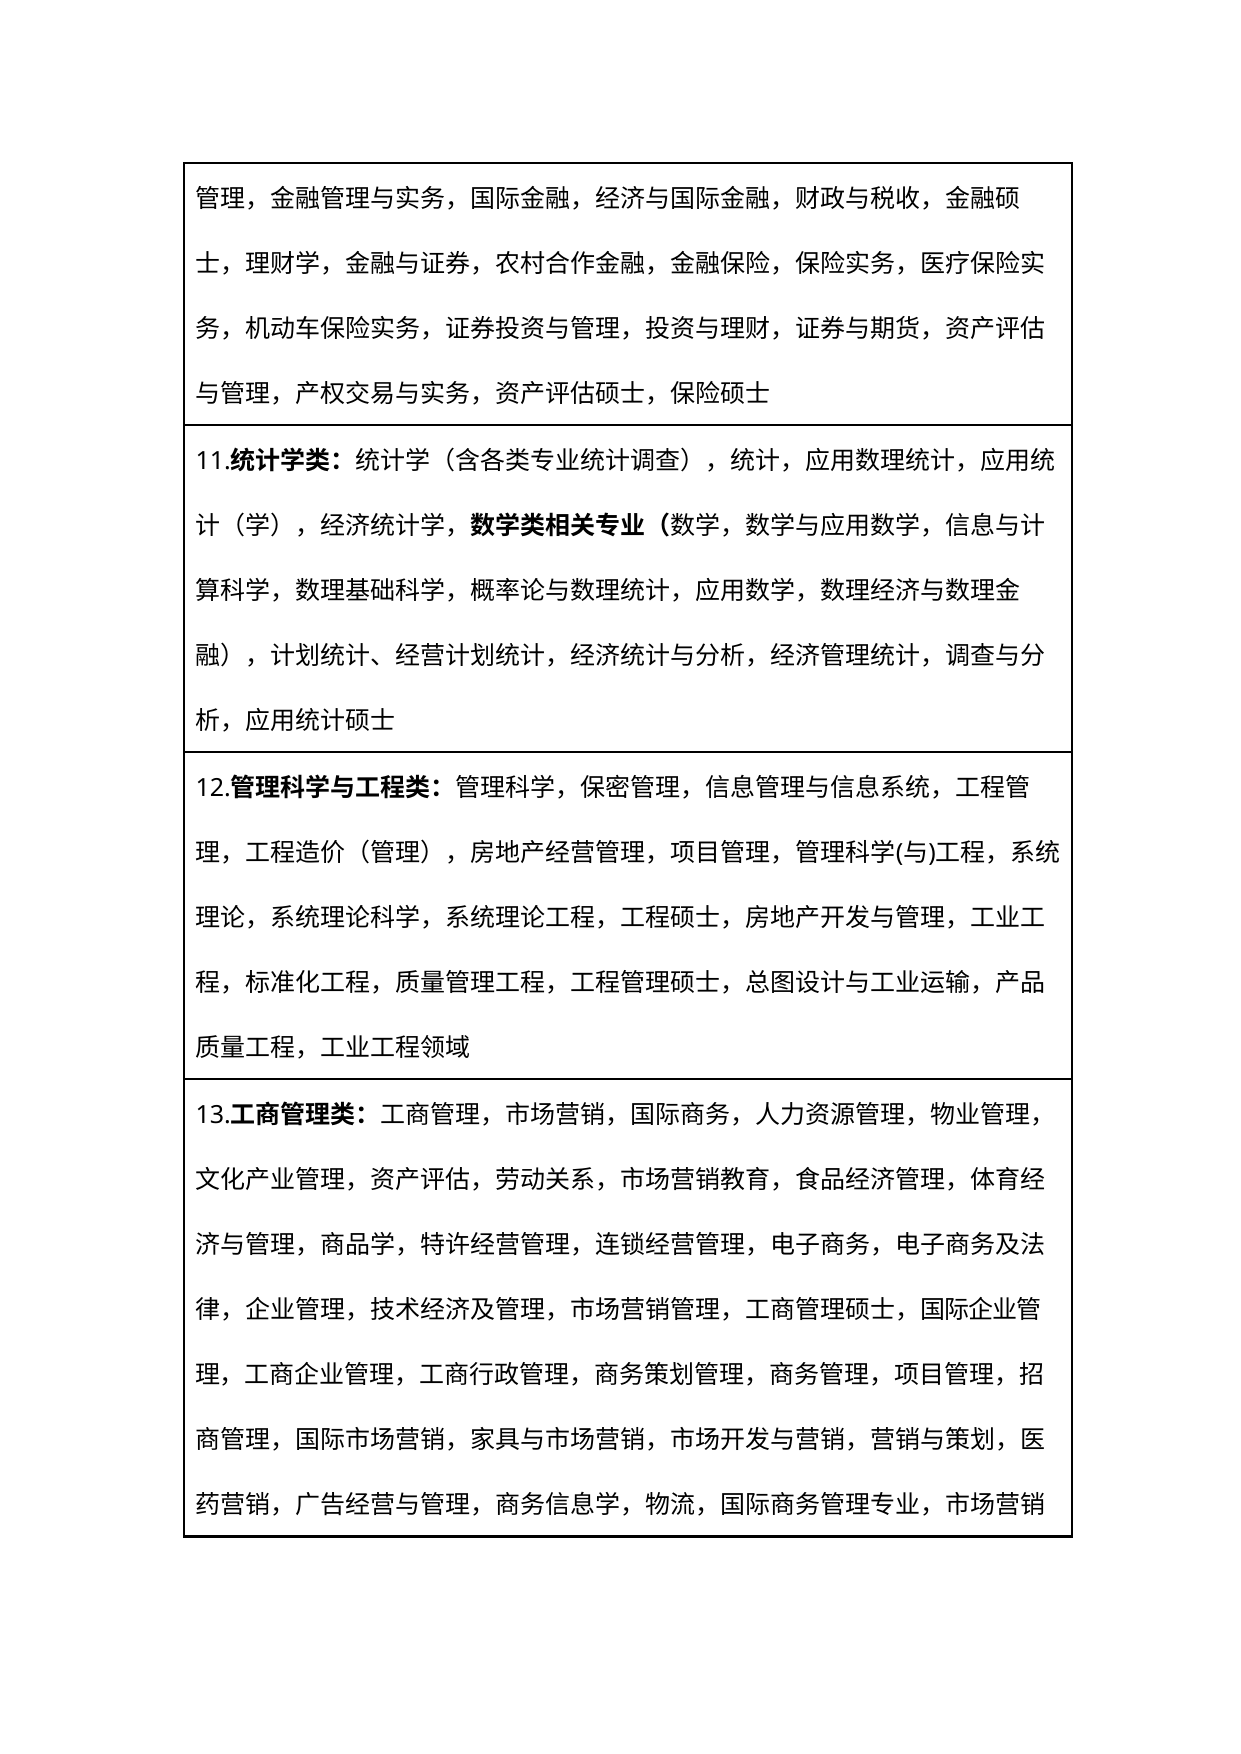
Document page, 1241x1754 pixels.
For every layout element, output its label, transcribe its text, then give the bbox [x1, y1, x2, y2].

table_cell 11.统计学类：统计学（含各类专业统计调查），统计，应用数理统计，应用统计（学），经济统计学，数学类相关专业（数学，数学与应用数学，信息与计算科学，数理基础科学，概率论与数理统计，应用数学，数理经济与数理金融），计划统计、经营计划统计，经济统计与分析，经济管理统计，调查与分析，应用统计硕士 [185, 426, 1071, 751]
table_cell 12.管理科学与工程类：管理科学，保密管理，信息管理与信息系统，工程管理，工程造价（管理），房地产经营管理，项目管理，管理科学(与)工程，系统理论，系统理论科学，系统理论工程，工程硕士，房地产开发与管理，工业工程，标准化工程，质量管理工程，工程管理硕士，总图设计与工业运输，产品质量工程，工业工程领域 [185, 753, 1071, 1078]
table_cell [185, 164, 1071, 424]
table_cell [185, 1080, 1071, 1535]
